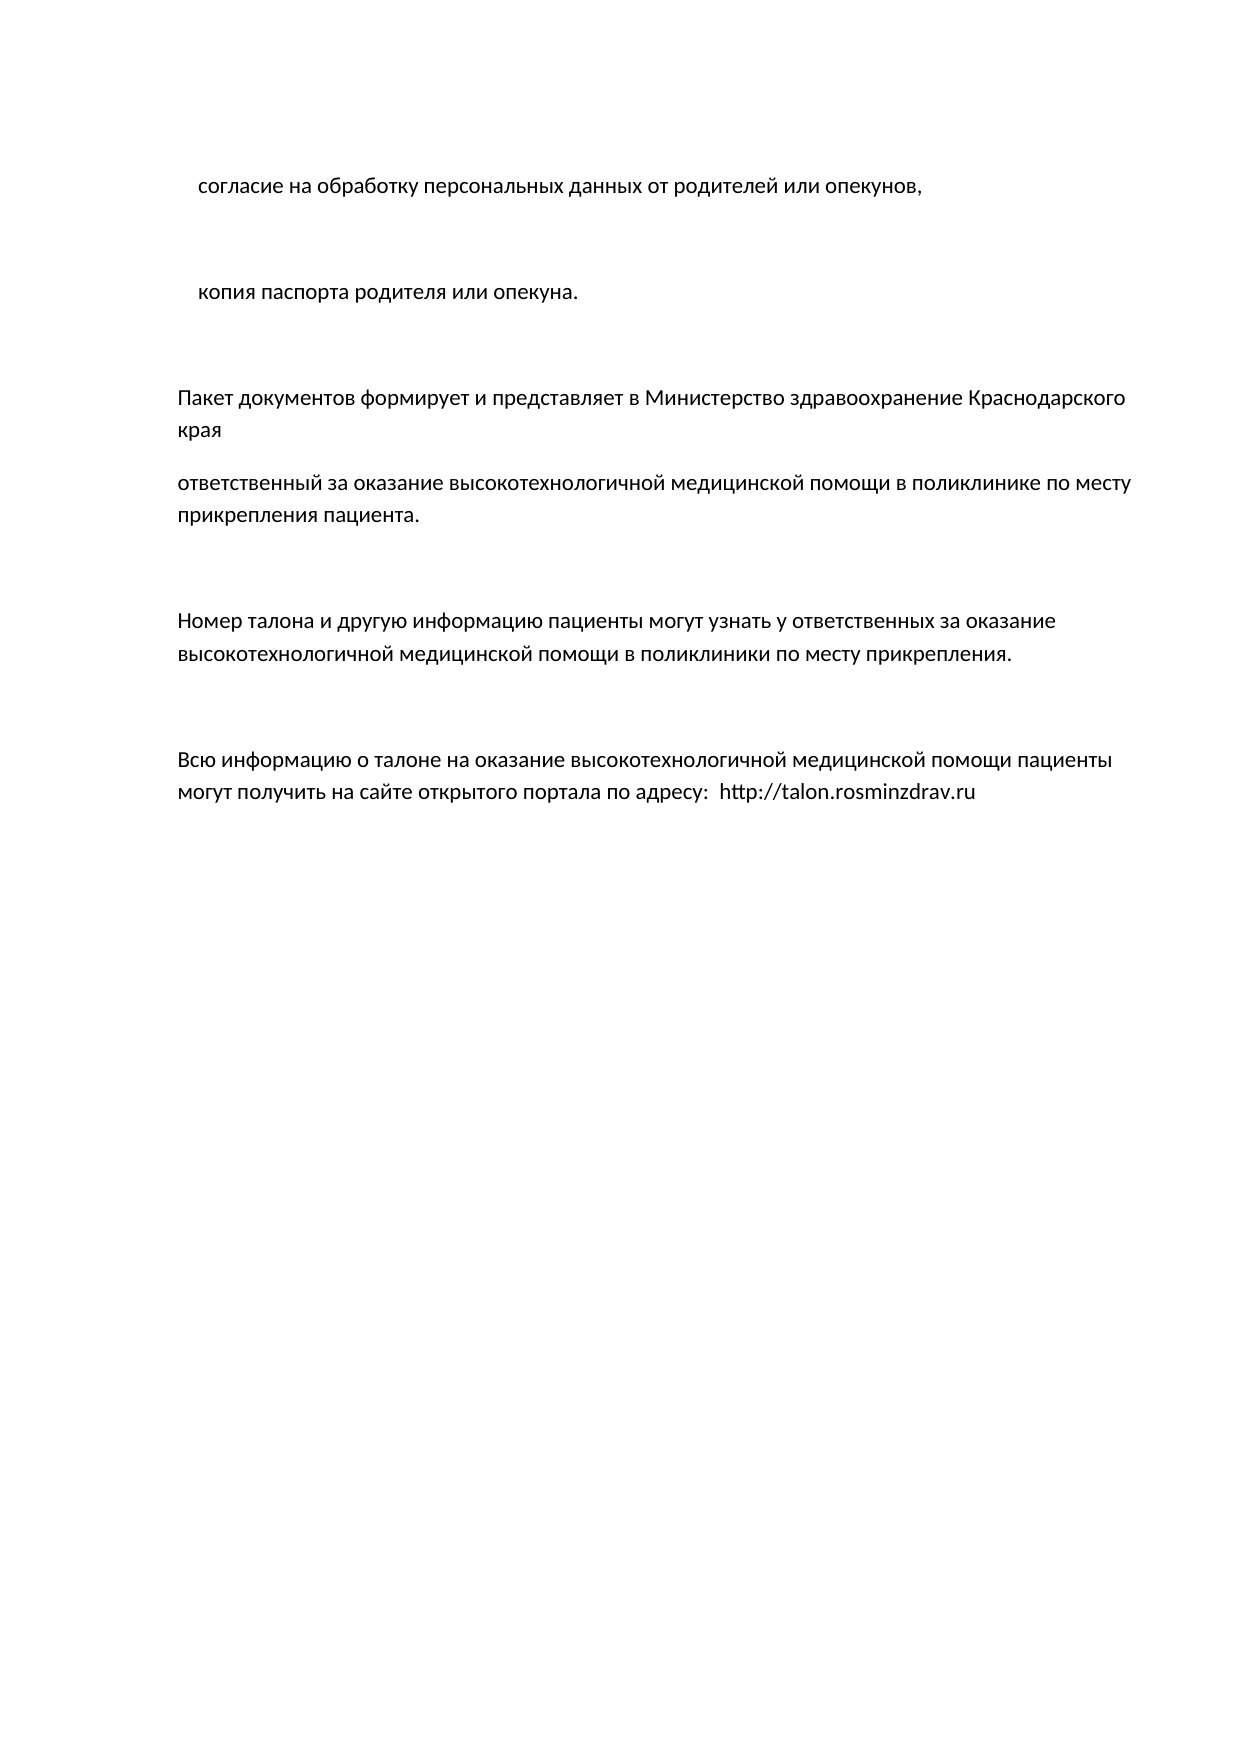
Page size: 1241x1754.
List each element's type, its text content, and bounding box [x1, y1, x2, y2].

text копия паспорта родителя или опекуна. [177, 277, 1152, 305]
text Номер талона и другую информацию пациенты могут узнать у ответственных за оказание высокотехнологичной медицинской помощи в поликлиники по месту прикрепления. [177, 607, 1152, 667]
text Всю информацию о талоне на оказание высокотехнологичной медицинской помощи пациенты могут получить на сайте открытого портала по адресу: http://talon.rosminzdrav.ru [177, 745, 1152, 805]
text согласие на обработку персональных данных от родителей или опекунов, [177, 171, 1152, 199]
text ответственный за оказание высокотехнологичной медицинской помощи в поликлинике по месту прикрепления пациента. [177, 468, 1152, 529]
text Пакет документов формирует и представляет в Министерство здравоохранение Краснодарского края [177, 383, 1152, 443]
